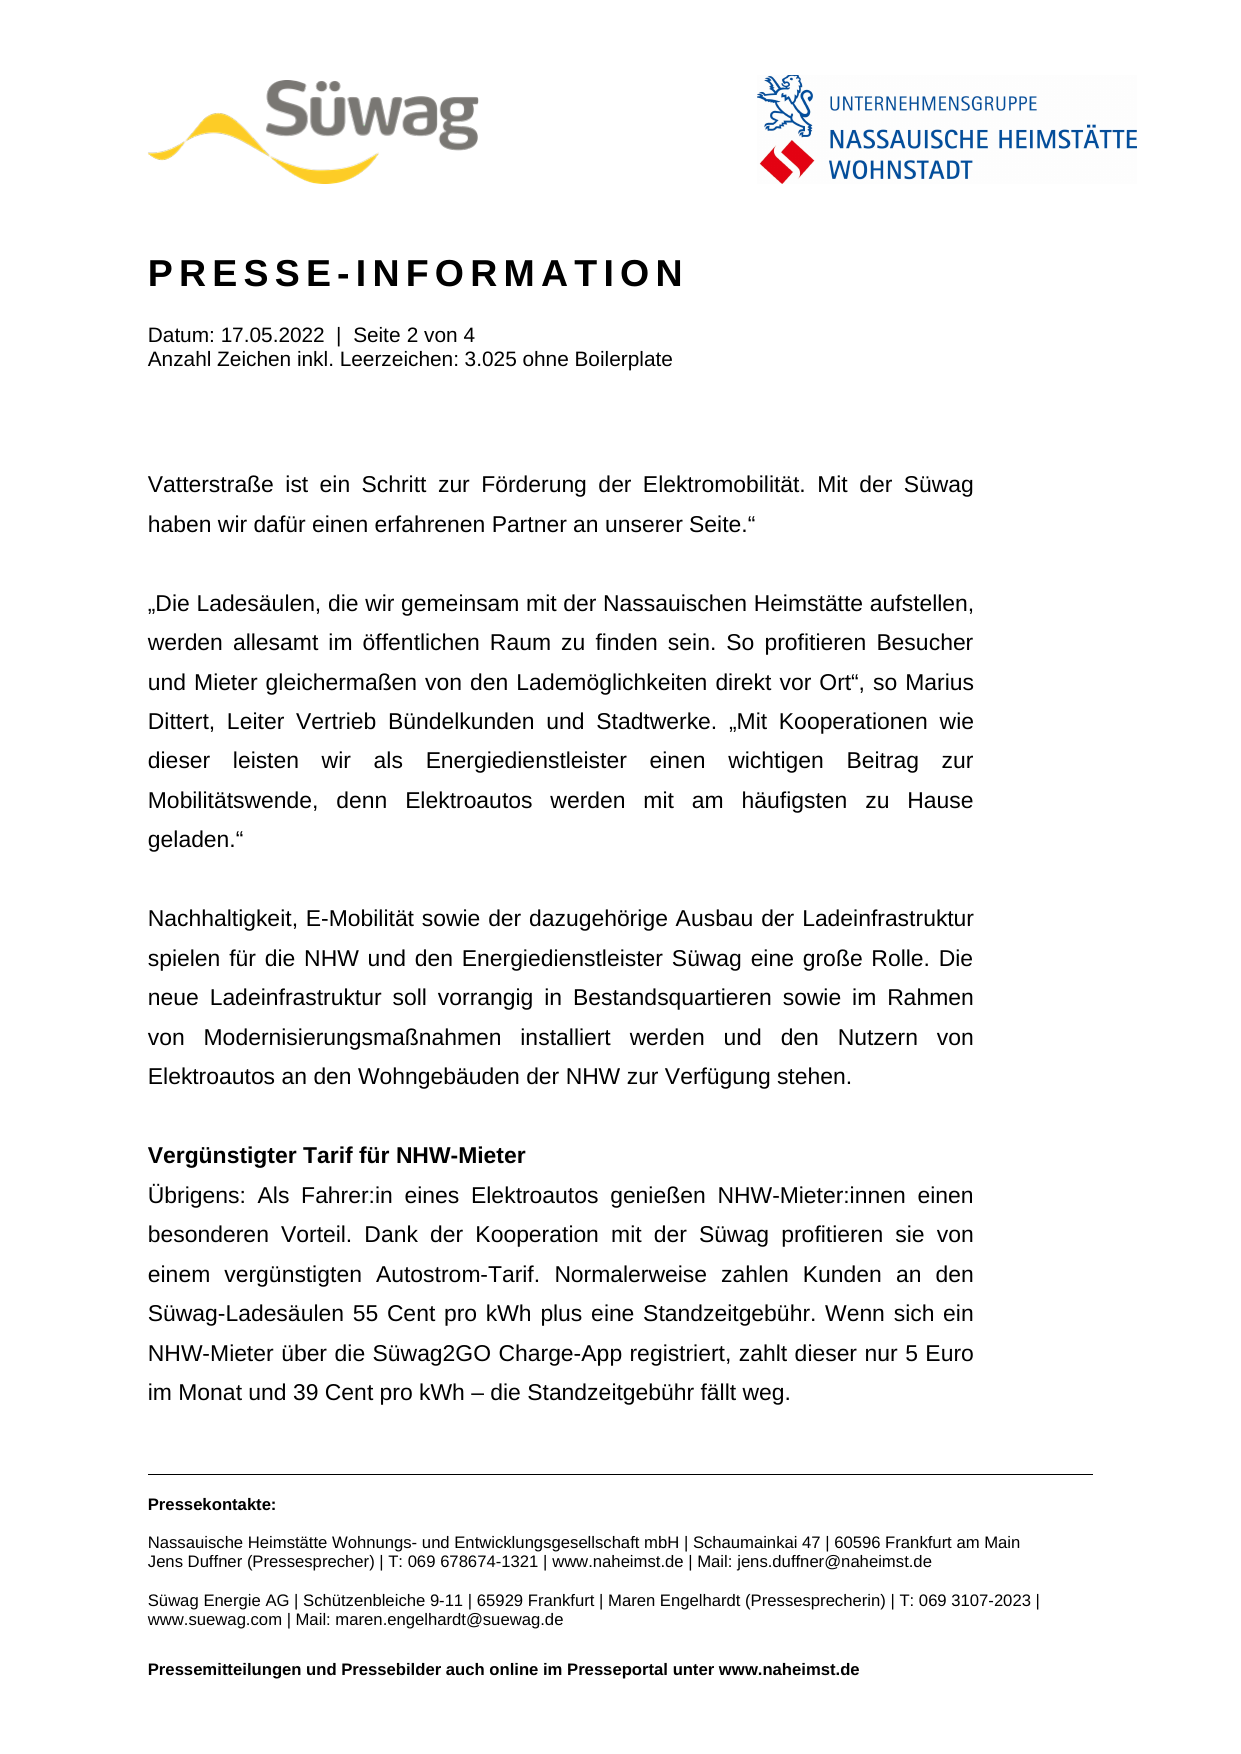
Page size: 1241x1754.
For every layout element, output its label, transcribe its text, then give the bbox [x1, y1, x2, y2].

text Übrigens: Als Fahrer:in eines Elektroautos genießen NHW-Mieter:innen einen besonderen Vorteil. Dank der Kooperation mit der Süwag profitieren sie von einem vergünstigten Autostrom-Tarif. Normalerweise zahlen Kunden an den Süwag-Ladesäulen 55 Cent pro kWh plus eine Standzeitgebühr. Wenn sich ein NHW-Mieter über die Süwag2GO Charge-App registriert, zahlt dieser nur 5 Euro im Monat und 39 Cent pro kWh – die Standzeitgebühr fällt weg. [148, 1182, 974, 1406]
picture [757, 75, 1137, 184]
text Vergünstigter Tarif für NHW-Mieter [148, 1142, 974, 1169]
text Nachhaltigkeit, E-Mobilität sowie der dazugehörige Ausbau der Ladeinfrastruktur spielen für die NHW und den Energiedienstleister Süwag eine große Rolle. Die neue Ladeinfrastruktur soll vorrangig in Bestandsquartieren sowie im Rahmen von Modernisierungsmaßnahmen installiert werden und den Nutzern von Elektroautos an den Wohngebäuden der NHW zur Verfügung stehen. [148, 905, 974, 1090]
text „Die Ladesäulen, die wir gemeinsam mit der Nassauischen Heimstätte aufstellen, werden allesamt im öffentlichen Raum zu finden sein. So profitieren Besucher und Mieter gleichermaßen von den Lademöglichkeiten direkt vor Ort“, so Marius Dittert, Leiter Vertrieb Bündelkunden und Stadtwerke. „Mit Kooperationen wie dieser leisten wir als Energiedienstleister einen wichtigen Beitrag zur Mobilitätswende, denn Elektroautos werden mit am häufigsten zu Hause geladen.“ [148, 589, 974, 853]
picture [147, 80, 479, 184]
